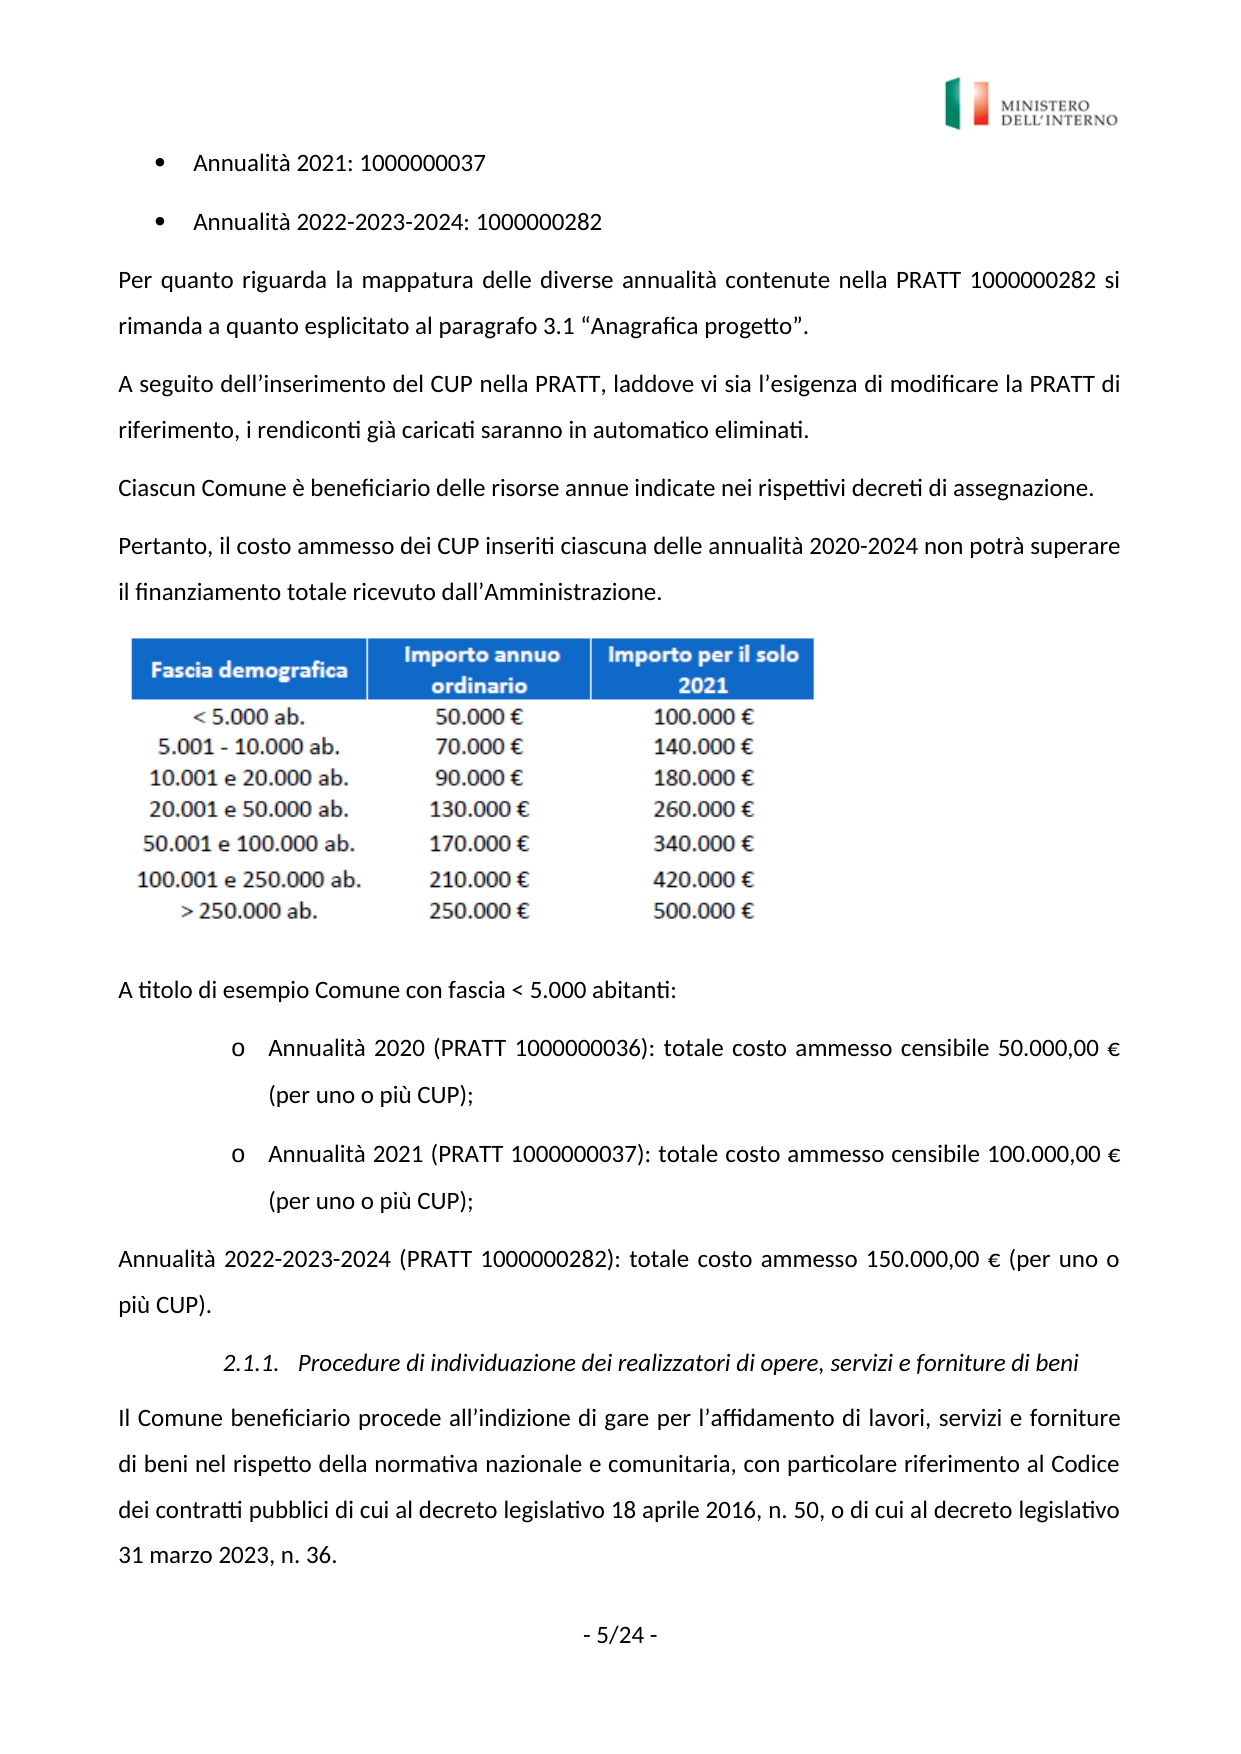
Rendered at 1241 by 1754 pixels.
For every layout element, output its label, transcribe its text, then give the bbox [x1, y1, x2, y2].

list Annualità 2020 (PRATT 1000000036): totale costo ammesso censibile 50.000,00 € (per uno o più CUP); [231, 1033, 1122, 1110]
list Annualità 2021: 1000000037 [156, 148, 1122, 178]
picture [933, 73, 1123, 143]
picture [118, 634, 825, 947]
subtitle Procedure di individuazione dei realizzatori di opere, servizi e forniture di beni [223, 1347, 1122, 1377]
text Annualità 2022-2023-2024 (PRATT 1000000282): totale costo ammesso 150.000,00 € (per uno o più CUP). [118, 1243, 1122, 1319]
text Per quanto riguarda la mappatura delle diverse annualità contenute nella PRATT 1000000282 si rimanda a quanto esplicitato al paragrafo 3.1 “Anagrafica progetto”. [118, 264, 1122, 340]
text A seguito dell’inserimento del CUP nella PRATT, laddove vi sia l’esigenza di modificare la PRATT di riferimento, i rendiconti già caricati saranno in automatico eliminati. [118, 368, 1122, 444]
text Ciascun Comune è beneficiario delle risorse annue indicate nei rispettivi decreti di assegnazione. [118, 472, 1122, 502]
list Annualità 2021 (PRATT 1000000037): totale costo ammesso censibile 100.000,00 € (per uno o più CUP); [231, 1138, 1122, 1215]
text Il Comune beneficiario procede all’indizione di gare per l’affidamento di lavori, servizi e forniture di beni nel rispetto della normativa nazionale e comunitaria, con particolare riferimento al Codice dei contratti pubblici di cui al decreto legislativo 18 aprile 2016, n. 50, o di cui al decreto legislativo 31 marzo 2023, n. 36. [118, 1402, 1122, 1570]
text A titolo di esempio Comune con fascia < 5.000 abitanti: [118, 974, 1122, 1005]
text Pertanto, il costo ammesso dei CUP inseriti ciascuna delle annualità 2020-2024 non potrà superare il finanziamento totale ricevuto dall’Amministrazione. [118, 530, 1122, 606]
list Annualità 2022-2023-2024: 1000000282 [156, 206, 1122, 236]
